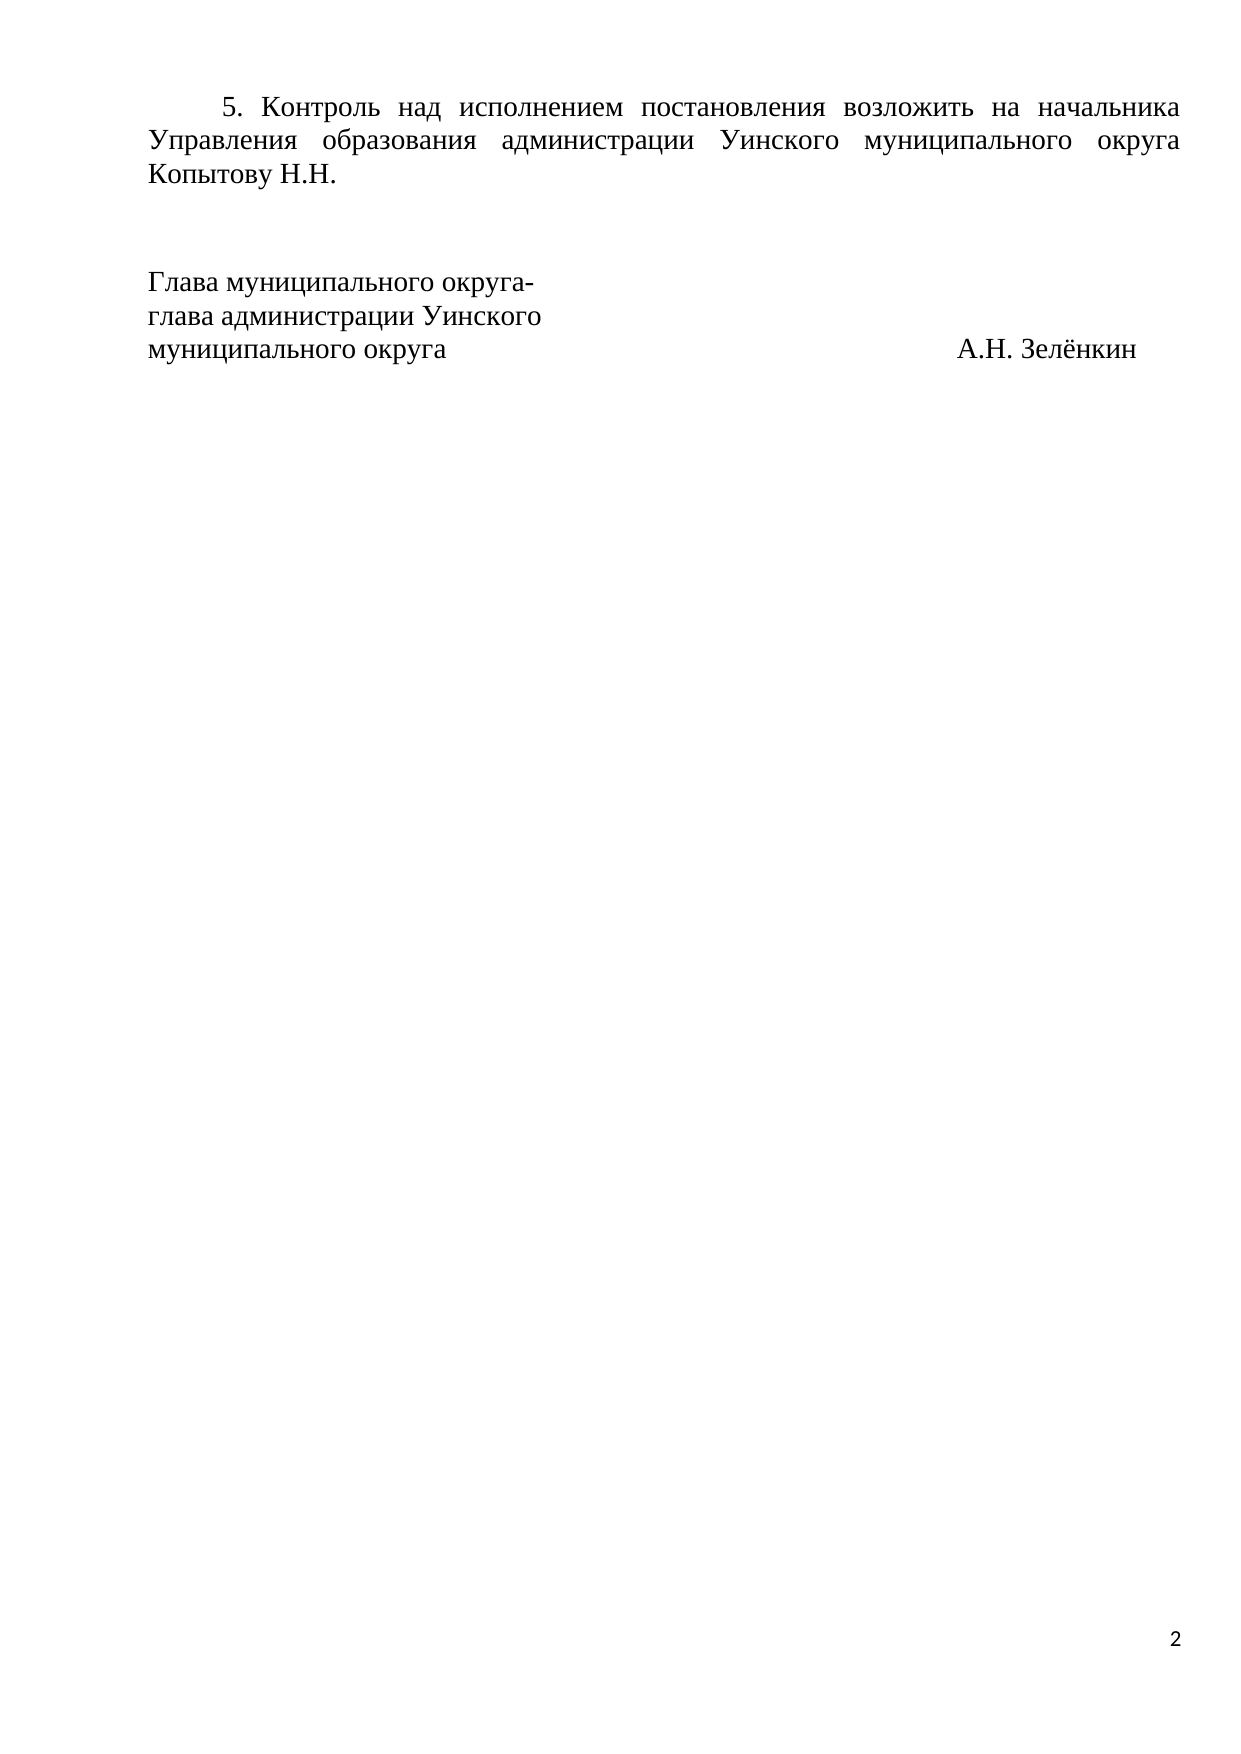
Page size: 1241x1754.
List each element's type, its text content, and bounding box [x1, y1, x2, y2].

text 5. Контроль над исполнением постановления возложить на начальника Управления образования администрации Уинского муниципального округа Копытову Н.Н. [148, 89, 1181, 189]
text муниципального округа А.Н. Зелёнкин [148, 332, 1181, 365]
text глава администрации Уинского [148, 298, 1181, 332]
text Глава муниципального округа- [148, 264, 1181, 298]
